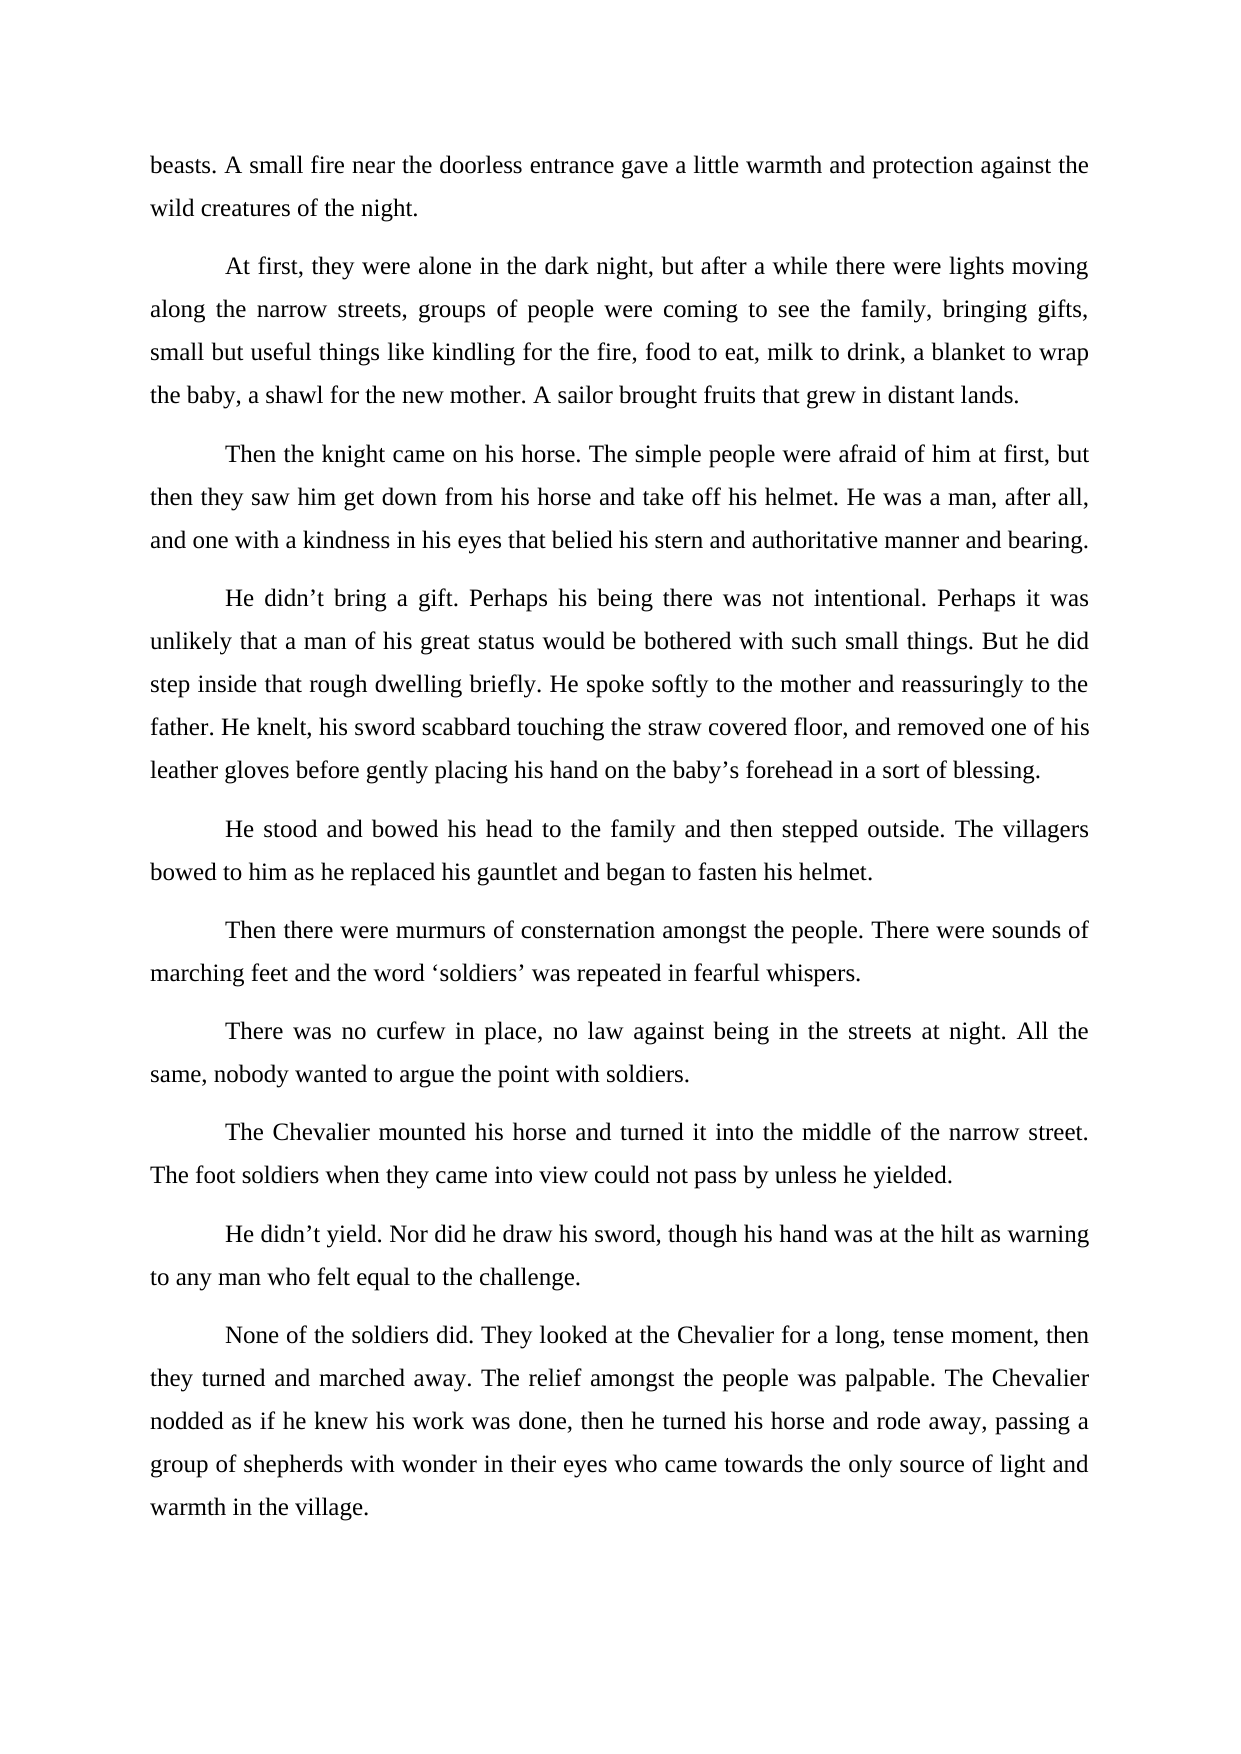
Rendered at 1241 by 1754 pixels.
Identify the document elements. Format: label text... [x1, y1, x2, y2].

text Then the knight came on his horse. The simple people were afraid of him at first, but then they saw him get down from his horse and take off his helmet. He was a man, after all, and one with a kindness in his eyes that belied his stern and authoritative manner and bearing. [150, 439, 1090, 554]
text Then there were murmurs of consternation amongst the people. There were sounds of marching feet and the word ‘soldiers’ was repeated in fearful whispers. [150, 915, 1090, 987]
text None of the soldiers did. They looked at the Chevalier for a long, tense moment, then they turned and marched away. The relief amongst the people was palpable. The Chevalier nodded as if he knew his work was done, then he turned his horse and rode away, passing a group of shepherds with wonder in their eyes who came towards the only source of light and warmth in the village. [150, 1320, 1090, 1521]
text At first, they were alone in the dark night, but after a while there were lights moving along the narrow streets, groups of people were coming to see the family, bringing gifts, small but useful things like kindling for the fire, food to eat, milk to drink, a blanket to wrap the baby, a shawl for the new mother. A sailor brought fruits that grew in distant lands. [150, 251, 1090, 409]
text There was no curfew in place, no law against being in the streets at night. All the same, nobody wanted to argue the point with soldiers. [150, 1016, 1090, 1088]
text He stood and bowed his head to the family and then stepped outside. The villagers bowed to him as he replaced his gauntlet and began to fasten his helmet. [150, 814, 1090, 886]
text He didn’t yield. Nor did he draw his sword, though his hand was at the hilt as warning to any man who felt equal to the challenge. [150, 1219, 1090, 1291]
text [150, 150, 1090, 222]
text The Chevalier mounted his horse and turned it into the middle of the narrow street. The foot soldiers when they came into view could not pass by unless he yielded. [150, 1117, 1090, 1189]
text He didn’t bring a gift. Perhaps his being there was not intentional. Perhaps it was unlikely that a man of his great status would be bothered with such small things. But he did step inside that rough dwelling briefly. He spoke softly to the mother and reassuringly to the father. He knelt, his sword scabbard touching the straw covered floor, and removed one of his leather gloves before gently placing his hand on the baby’s forehead in a sort of blessing. [150, 583, 1090, 784]
